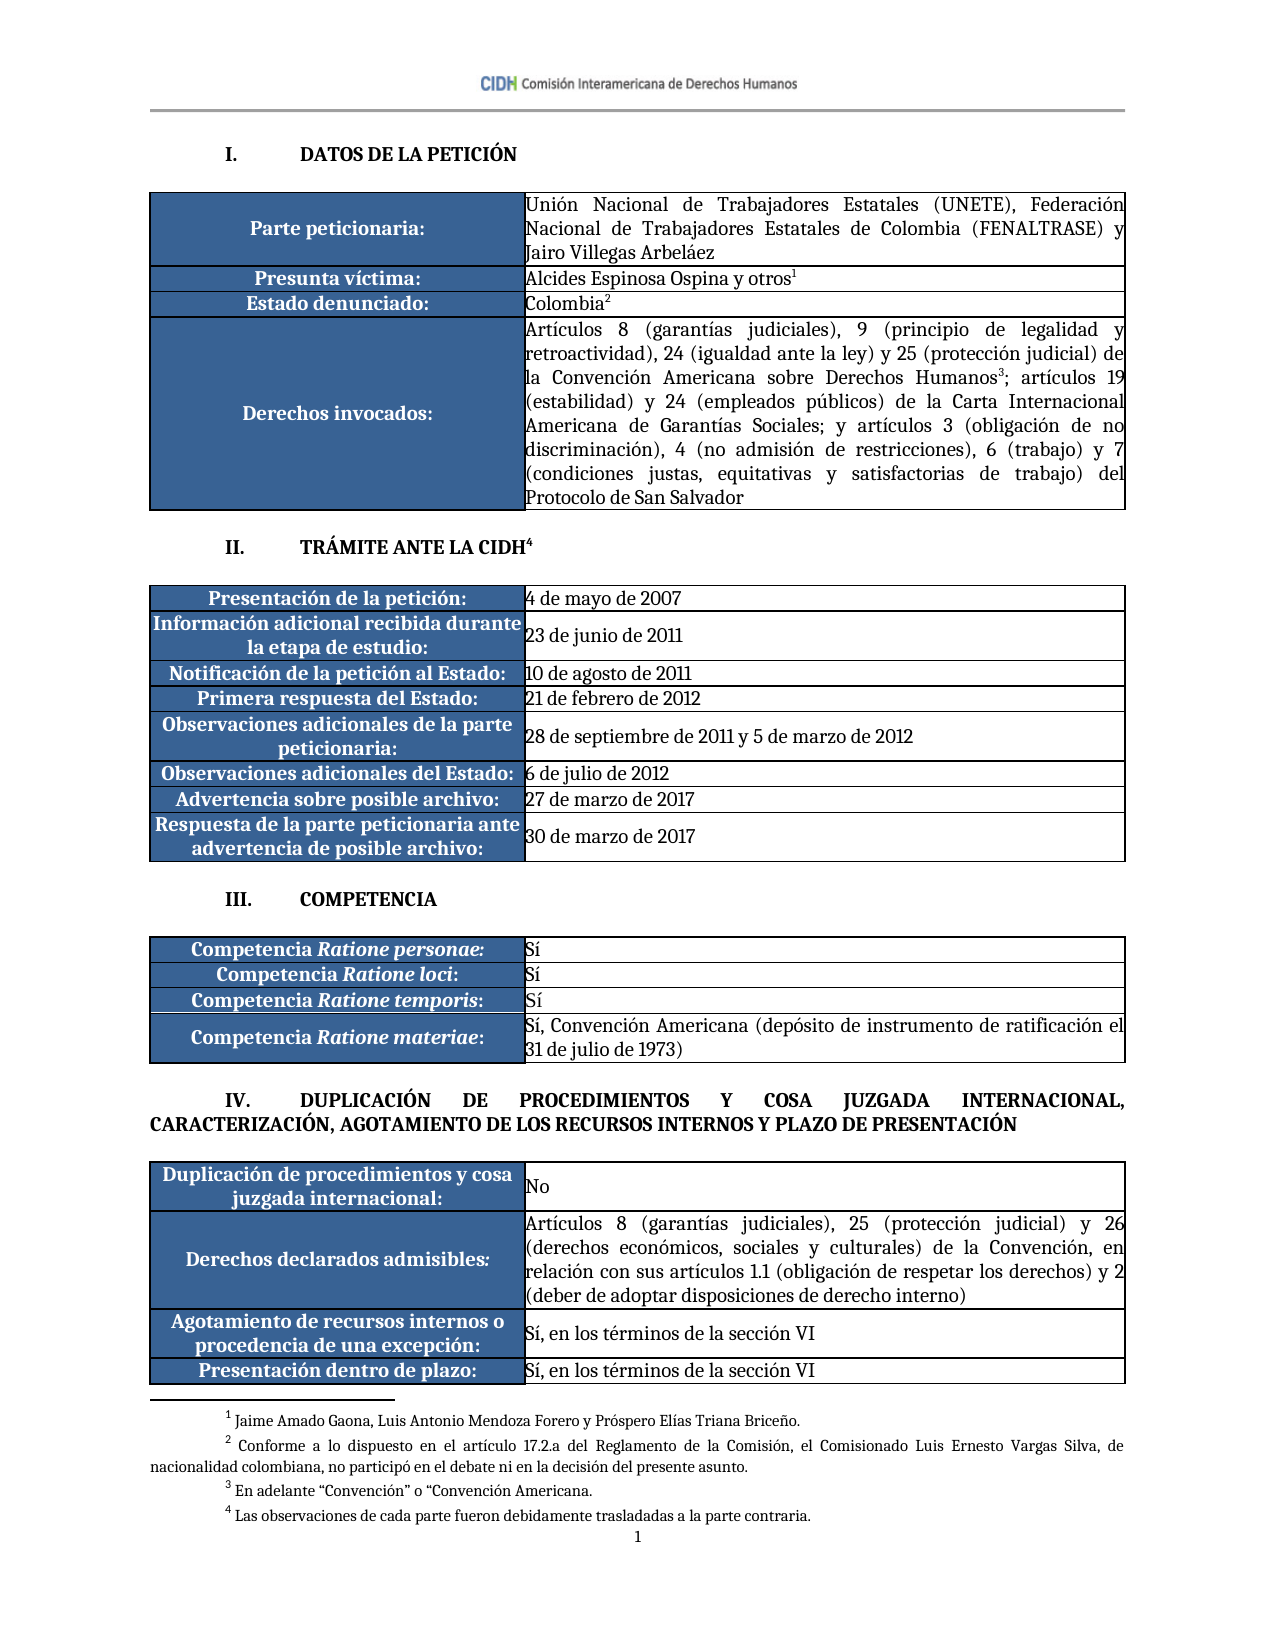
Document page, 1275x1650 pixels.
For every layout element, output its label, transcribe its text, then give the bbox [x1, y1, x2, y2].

table_header Presentación de la petición: [151, 586, 524, 610]
table_cell 21 de febrero de 2012 [526, 687, 1124, 711]
table_cell Alcides Espinosa Ospina y otros [526, 267, 1124, 291]
table_cell Respuesta de la parte peticionaria ante advertencia de posible archivo: [151, 813, 524, 861]
table_cell 6 de julio de 2012 [526, 762, 1124, 786]
table_cell Derechos invocados: [151, 318, 524, 509]
table_cell Sí, en los términos de la sección VI [526, 1359, 1124, 1383]
table_cell Derechos declarados admisibles: [151, 1212, 524, 1308]
table_header Parte peticionaria: [151, 193, 524, 265]
table_cell 10 de agosto de 2011 [526, 661, 1124, 685]
table_header Competencia Ratione personae: [151, 938, 524, 961]
table_cell Observaciones adicionales del Estado: [151, 762, 524, 786]
table_cell Competencia Ratione loci: [151, 963, 524, 987]
text II. TRÁMITE ANTE LA CIDH [150, 536, 1125, 560]
table_header No [526, 1163, 1124, 1210]
text IV. DUPLICACIÓN DE PROCEDIMIENTOS Y COSA JUZGADA INTERNACIONAL, CARACTERIZACIÓN, AGOTAMIENTO DE LOS RECURSOS INTERNOS Y PLAZO DE PRESENTACIÓN [150, 1088, 1125, 1136]
table_cell Agotamiento de recursos internos o procedencia de una excepción: [151, 1310, 524, 1357]
table_cell Sí [526, 963, 1124, 987]
table_cell Artículos 8 (garantías judiciales), 9 (principio de legalidad y retroactividad), 24 (igualdad ante la ley) y 25 (protección judicial) de la Convención Americana sobre Derechos Humanos; artículos 19 (estabilidad) y 24 (empleados públicos) de la Carta Internacional Americana de Garantías Sociales; y artículos 3 (obligación de no discriminación), 4 (no admisión de restricciones), 6 (trabajo) y 7 (condiciones justas, equitativas y satisfactorias de trabajo) del Protocolo de San Salvador [526, 318, 1124, 509]
table_cell Presentación dentro de plazo: [151, 1359, 524, 1383]
table_cell 28 de septiembre de 2011 y 5 de marzo de 2012 [526, 712, 1124, 760]
table_cell Sí, Convención Americana (depósito de instrumento de ratificación el 31 de julio de 1973) [526, 1014, 1124, 1062]
table_cell Artículos 8 (garantías judiciales), 25 (protección judicial) y 26 (derechos económicos, sociales y culturales) de la Convención, en relación con sus artículos 1.1 (obligación de respetar los derechos) y 2 (deber de adoptar disposiciones de derecho interno) [526, 1212, 1124, 1308]
table_cell Competencia Ratione materiae: [151, 1014, 524, 1062]
picture [475, 75, 800, 93]
table_header 4 de mayo de 2007 [526, 586, 1124, 610]
table_cell Observaciones adicionales de la parte peticionaria: [151, 712, 524, 760]
table_cell Notificación de la petición al Estado: [151, 661, 524, 685]
table_header Sí [526, 938, 1124, 961]
table_cell 23 de junio de 2011 [526, 612, 1124, 660]
table_cell 27 de marzo de 2017 [526, 787, 1124, 811]
table_cell Advertencia sobre posible archivo: [151, 787, 524, 811]
table_cell Sí, en los términos de la sección VI [526, 1310, 1124, 1357]
table_cell Sí [526, 988, 1124, 1012]
table_cell Competencia Ratione temporis: [151, 988, 524, 1012]
table_cell Estado denunciado: [151, 292, 524, 316]
table_cell Información adicional recibida durante la etapa de estudio: [151, 612, 524, 660]
table_cell Colombia [526, 292, 1124, 316]
table_cell : [151, 267, 524, 291]
text I. DATOS DE LA PETICIÓN [150, 143, 1125, 167]
table_cell Primera respuesta del Estado: [151, 687, 524, 711]
table_header Duplicación de procedimientos y cosa juzgada internacional: [151, 1163, 524, 1210]
text III. COMPETENCIA [150, 887, 1125, 911]
table_header Unión Nacional de Trabajadores Estatales (UNETE), Federación Nacional de Trabajadores Estatales de Colombia (FENALTRASE) y Jairo Villegas Arbeláez [526, 193, 1124, 265]
table_cell 30 de marzo de 2017 [526, 813, 1124, 861]
